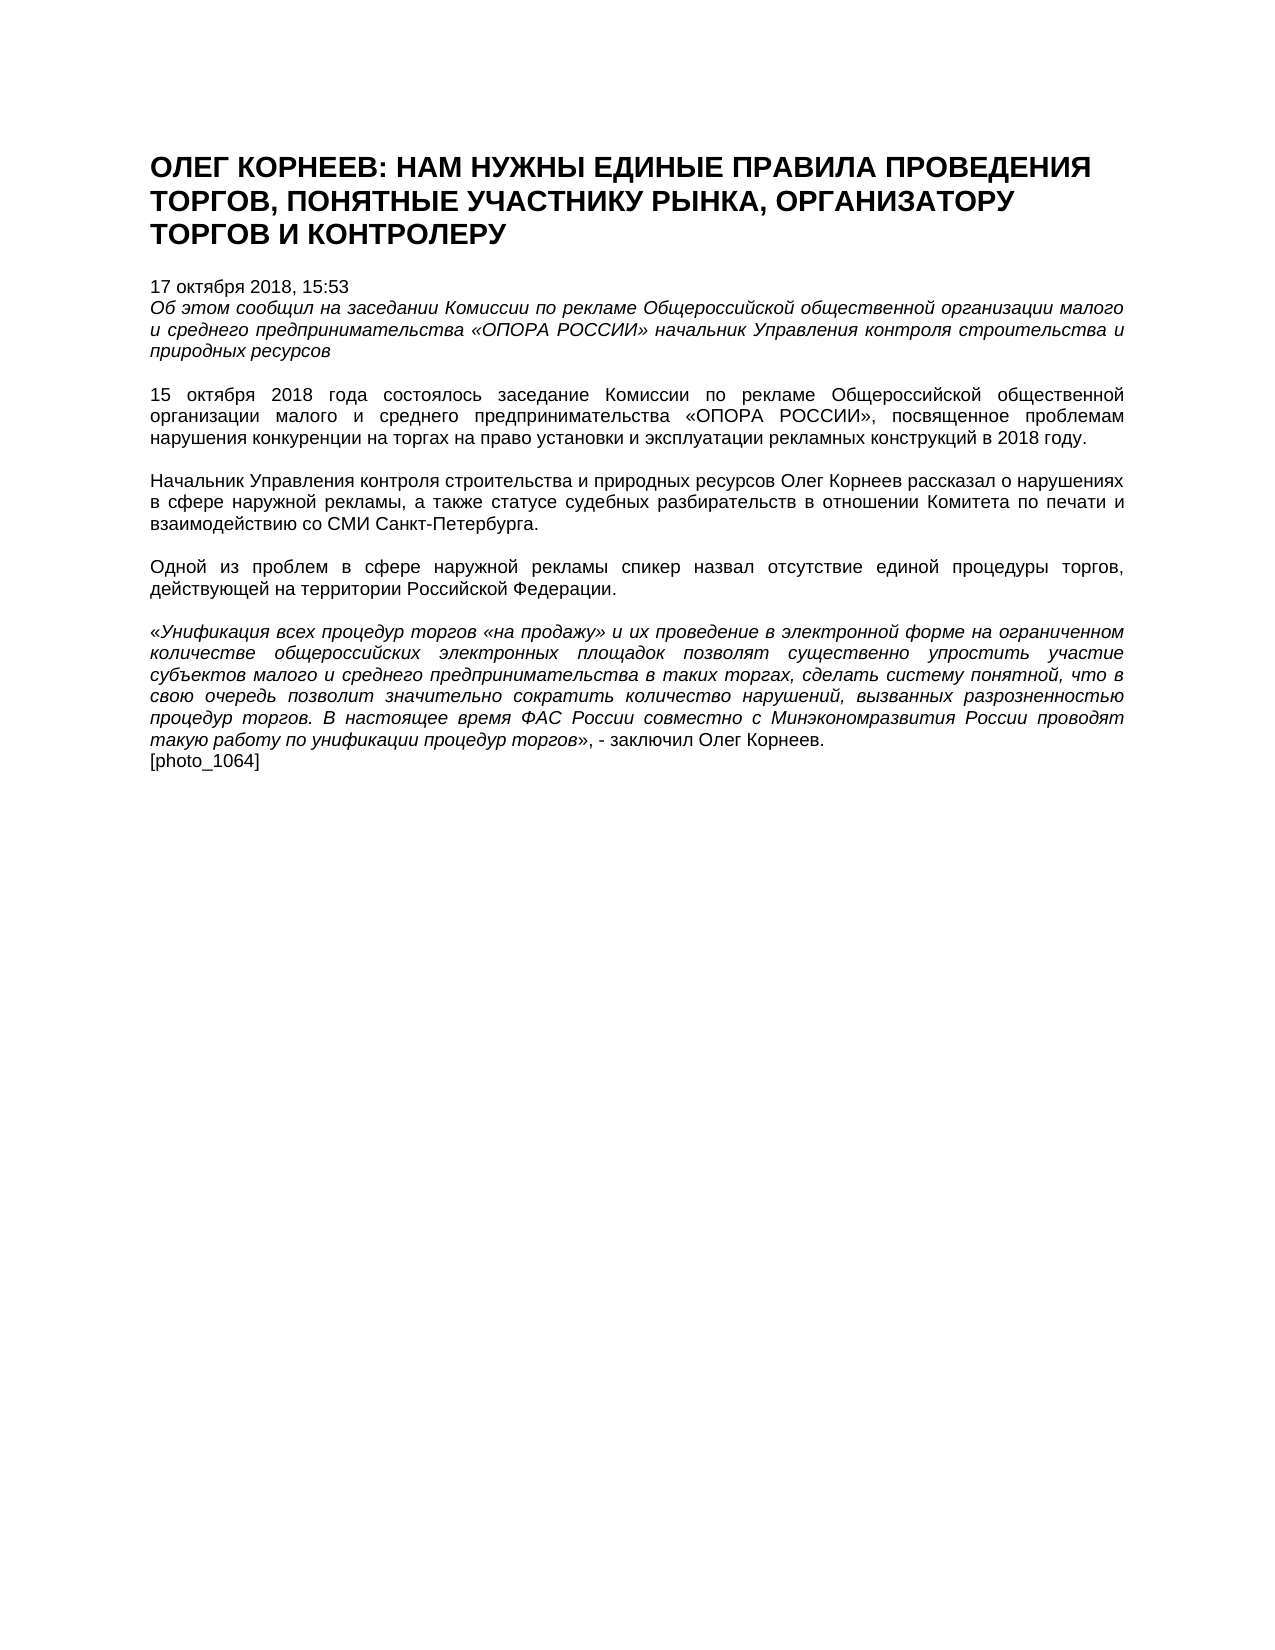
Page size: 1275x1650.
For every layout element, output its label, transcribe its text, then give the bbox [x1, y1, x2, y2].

text «Унификация всех процедур торгов «на продажу» и их проведение в электронной форме на ограниченном количестве общероссийских электронных площадок позволят существенно упростить участие субъектов малого и среднего предпринимательства в таких торгах, сделать систему понятной, что в свою очередь позволит значительно сократить количество нарушений, вызванных разрозненностью процедур торгов. В настоящее время ФАС России совместно с Минэкономразвития России проводят такую работу по унификации процедур торгов», - заключил Олег Корнеев. [150, 621, 1125, 750]
text Одной из проблем в сфере наружной рекламы спикер назвал отсутствие единой процедуры торгов, действующей на территории Российской Федерации. [150, 556, 1125, 599]
text 17 октября 2018, 15:53 [150, 276, 1125, 297]
text Начальник Управления контроля строительства и природных ресурсов Олег Корнеев рассказал о нарушениях в сфере наружной рекламы, а также статусе судебных разбирательств в отношении Комитета по печати и взаимодействию со СМИ Санкт-Петербурга. [150, 470, 1125, 534]
subtitle Олег Корнеев: Нам нужны единые правила проведения торгов, понятные участнику рынка, организатору торгов и контролеру [150, 150, 1125, 251]
text Об этом сообщил на заседании Комиссии по рекламе Общероссийской общественной организации малого и среднего предпринимательства «ОПОРА РОССИИ» начальник Управления контроля строительства и природных ресурсов [150, 297, 1125, 362]
text [photo_1064] [150, 750, 1125, 772]
text 15 октября 2018 года состоялось заседание Комиссии по рекламе Общероссийской общественной организации малого и среднего предпринимательства «ОПОРА РОССИИ», посвященное проблемам нарушения конкуренции на торгах на право установки и эксплуатации рекламных конструкций в 2018 году. [150, 383, 1125, 448]
